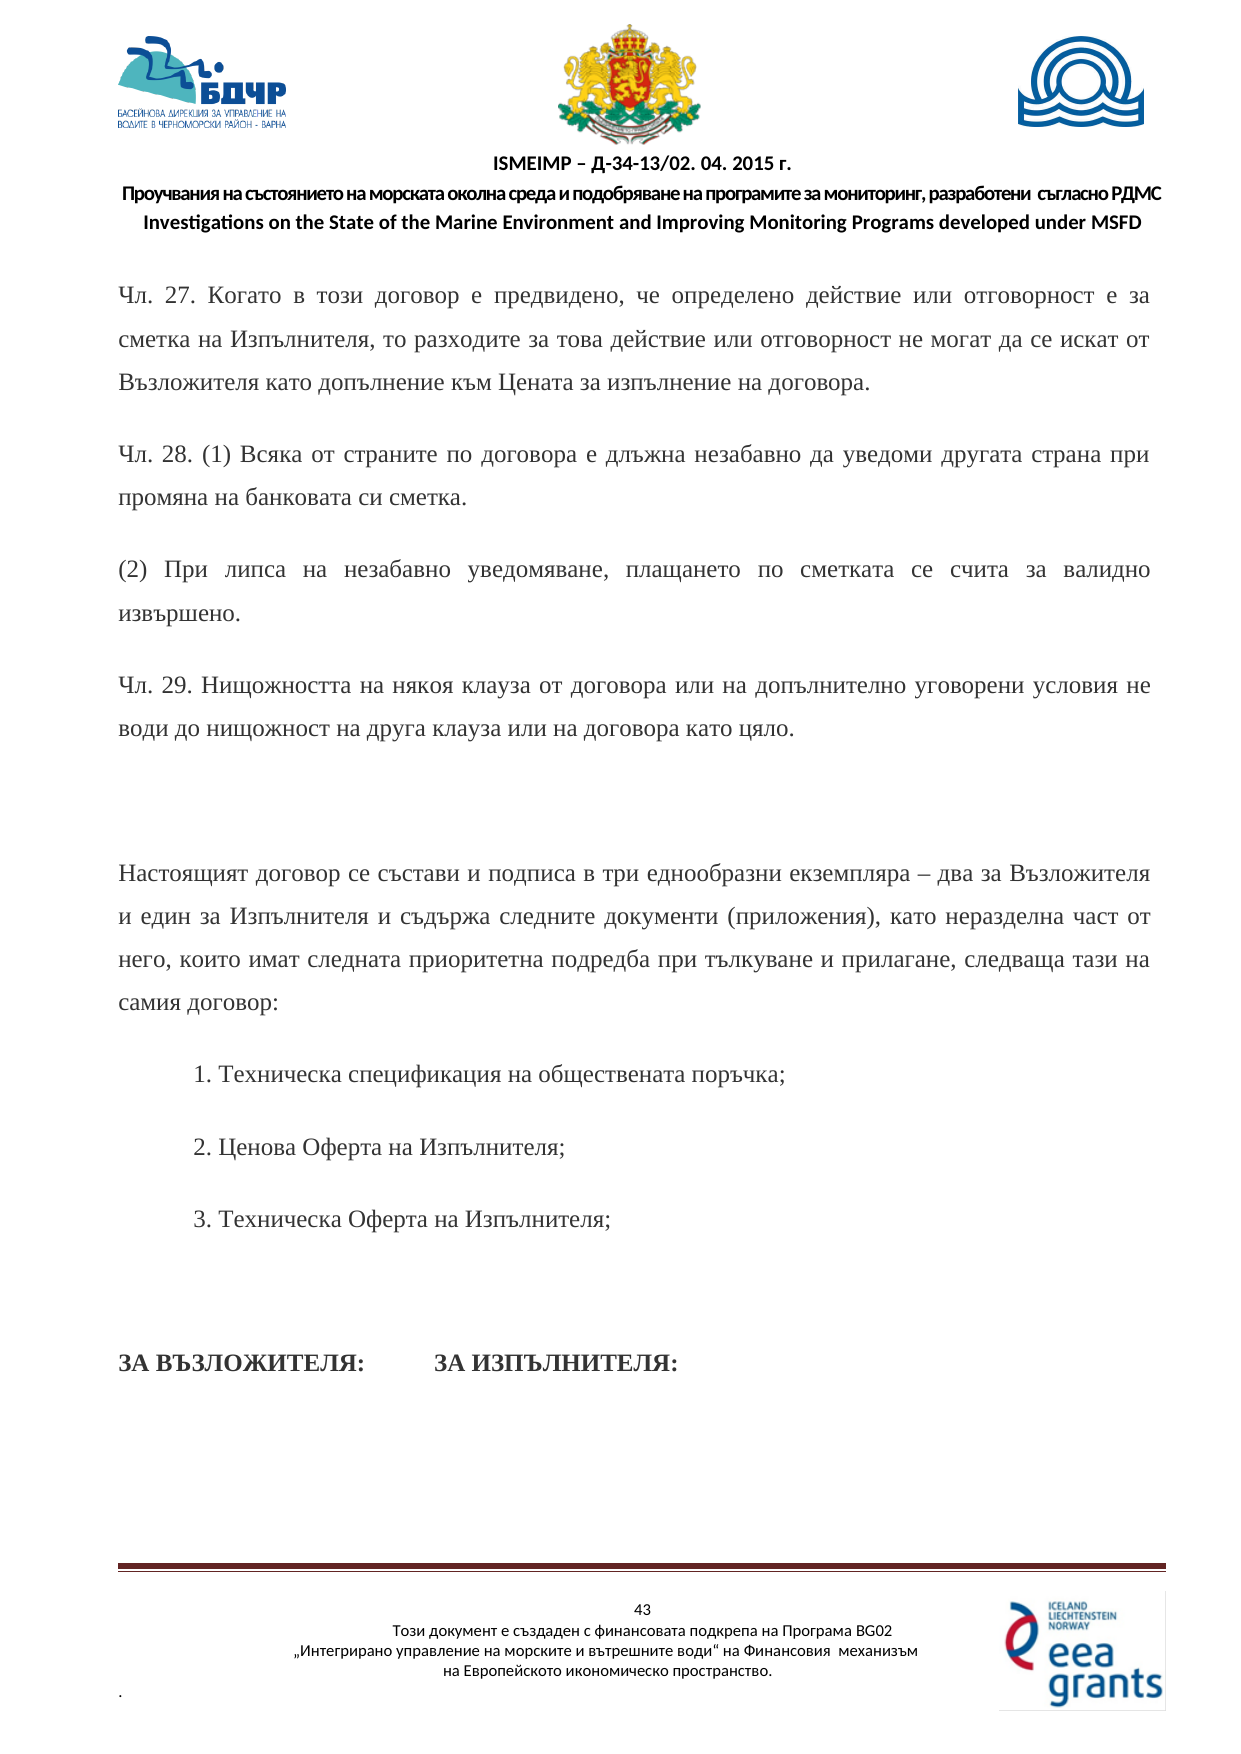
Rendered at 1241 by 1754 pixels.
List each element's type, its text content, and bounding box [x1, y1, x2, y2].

text (2) При липса на незабавно уведомяване, плащането по сметката се счита за валидно извършено. [118, 554, 1152, 626]
picture [999, 1591, 1167, 1712]
picture [1018, 36, 1144, 127]
text 2. Ценова Оферта на Изпълнителя; [118, 1132, 1152, 1160]
text 3. Техническа Оферта на Изпълнителя; [118, 1204, 1152, 1233]
text Настоящият договор се състави и подписа в три еднообразни екземпляра – два за Възложителя и един за Изпълнителя и съдържа следните документи (приложения), като неразделна част от него, които имат следната приоритетна подредба при тълкуване и прилагане, следваща тази на самия договор: [118, 858, 1152, 1016]
picture [558, 24, 702, 146]
text Чл. 29. Нищожността на някоя клауза от договора или на допълнително уговорени условия не води до нищожност на друга клауза или на договора като цяло. [118, 670, 1152, 742]
text ЗА ВЪЗЛОЖИТЕЛЯ: ЗА ИЗПЪЛНИТЕЛЯ: [118, 1348, 1152, 1377]
text Чл. 28. (1) Всяка от страните по договора е длъжна незабавно да уведоми другата страна при промяна на банковата си сметка. [118, 439, 1152, 511]
text 1. Техническа спецификация на обществената поръчка; [118, 1059, 1152, 1088]
picture [118, 36, 286, 128]
text Чл. 27. Когато в този договор е предвидено, че определено действие или отговорност е за сметка на Изпълнителя, то разходите за това действие или отговорност не могат да се искат от Възложителя като допълнение към Цената за изпълнение на договора. [118, 281, 1152, 396]
